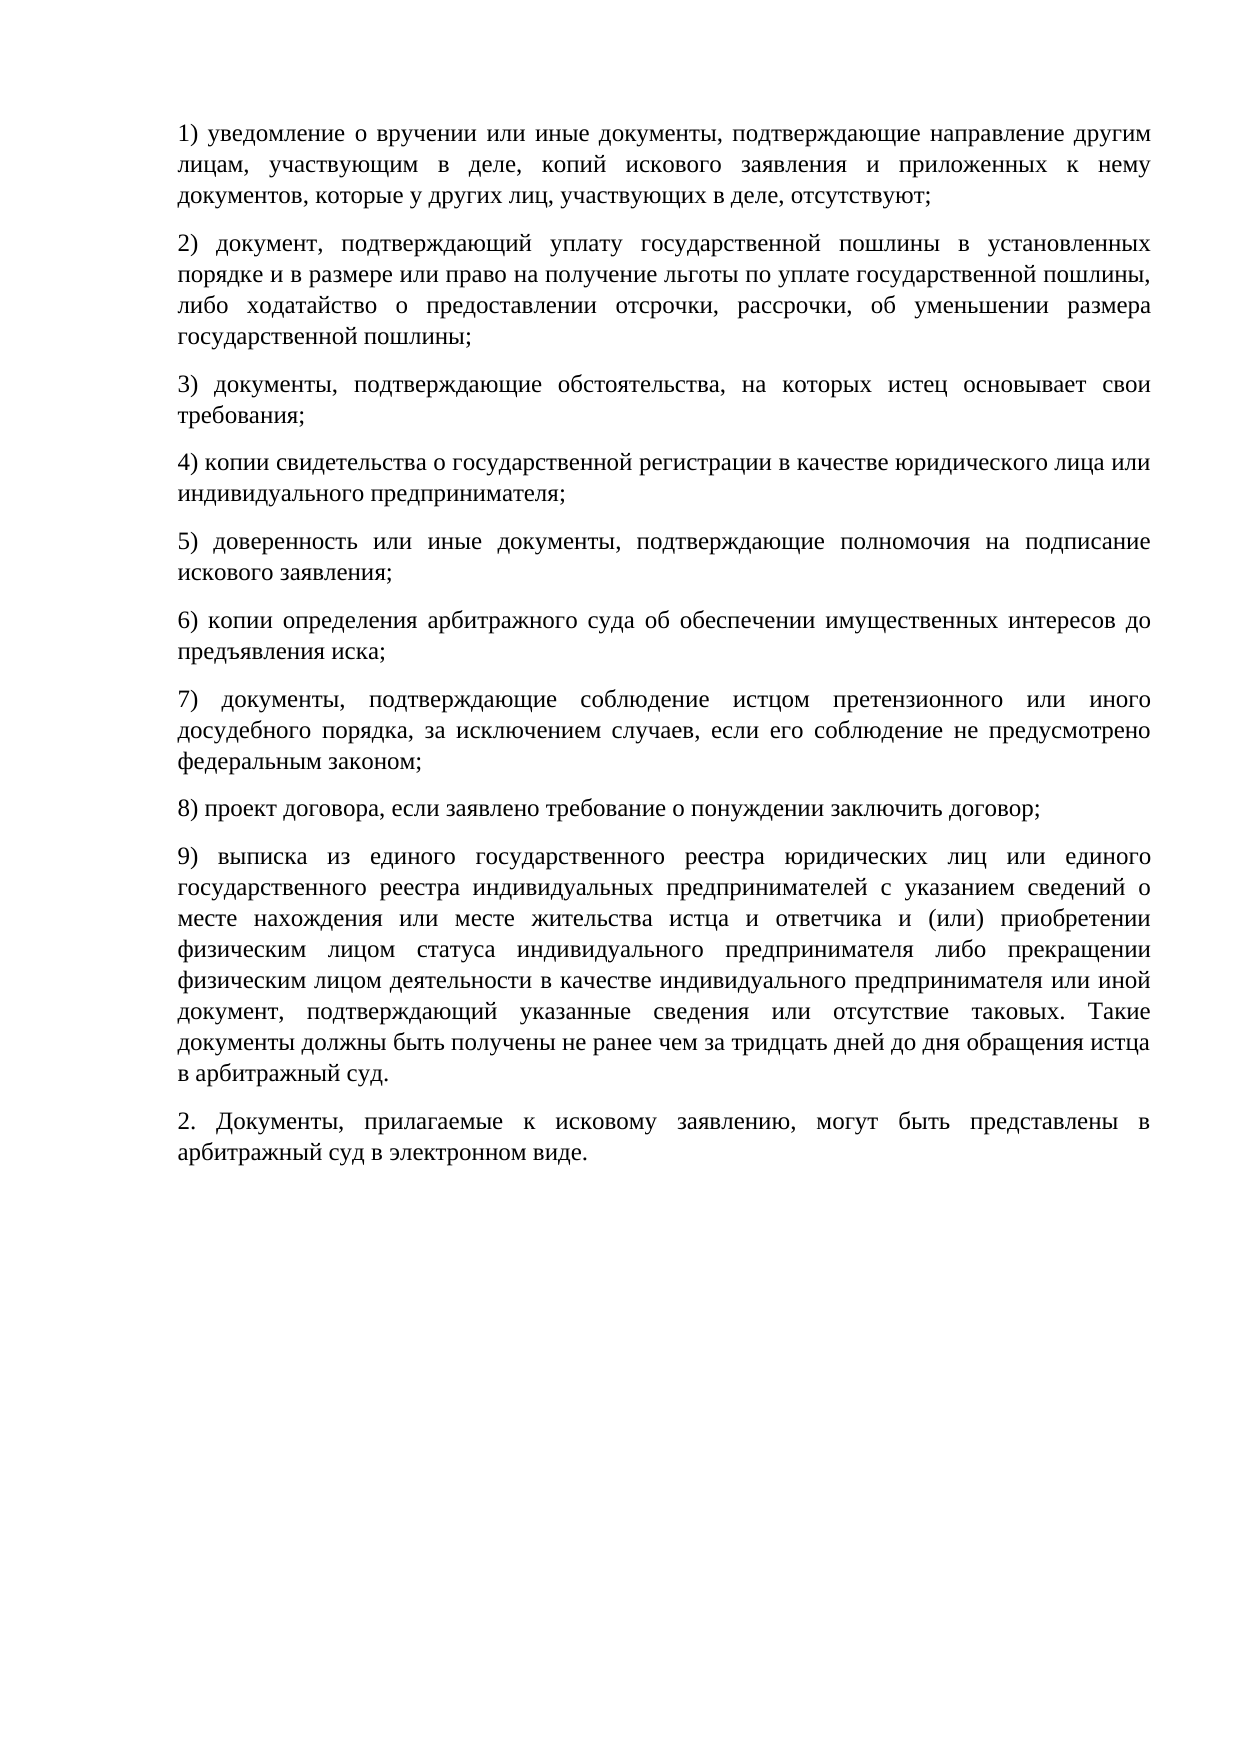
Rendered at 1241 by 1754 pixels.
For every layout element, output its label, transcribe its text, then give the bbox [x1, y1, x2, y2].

text 9) выписка из единого государственного реестра юридических лиц или единого государственного реестра индивидуальных предпринимателей с указанием сведений о месте нахождения или месте жительства истца и ответчика и (или) приобретении физическим лицом статуса индивидуального предпринимателя либо прекращении физическим лицом деятельности в качестве индивидуального предпринимателя или иной документ, подтверждающий указанные сведения или отсутствие таковых. Такие документы должны быть получены не ранее чем за тридцать дней до дня обращения истца в арбитражный суд. [177, 841, 1152, 1087]
text 7) документы, подтверждающие соблюдение истцом претензионного или иного досудебного порядка, за исключением случаев, если его соблюдение не предусмотрено федеральным законом; [177, 684, 1152, 774]
text 5) доверенность или иные документы, подтверждающие полномочия на подписание искового заявления; [177, 526, 1152, 586]
text 2) документ, подтверждающий уплату государственной пошлины в установленных порядке и в размере или право на получение льготы по уплате государственной пошлины, либо ходатайство о предоставлении отсрочки, рассрочки, об уменьшении размера государственной пошлины; [177, 228, 1152, 350]
text 3) документы, подтверждающие обстоятельства, на которых истец основывает свои требования; [177, 369, 1152, 428]
text 6) копии определения арбитражного суда об обеспечении имущественных интересов до предъявления иска; [177, 605, 1152, 665]
text 1) уведомление о вручении или иные документы, подтверждающие направление другим лицам, участвующим в деле, копий искового заявления и приложенных к нему документов, которые у других лиц, участвующих в деле, отсутствуют; [177, 118, 1152, 209]
text 4) копии свидетельства о государственной регистрации в качестве юридического лица или индивидуального предпринимателя; [177, 447, 1152, 507]
text 2. Документы, прилагаемые к исковому заявлению, могут быть представлены в арбитражный суд в электронном виде. [177, 1106, 1152, 1166]
text 8) проект договора, если заявлено требование о понуждении заключить договор; [177, 793, 1152, 822]
